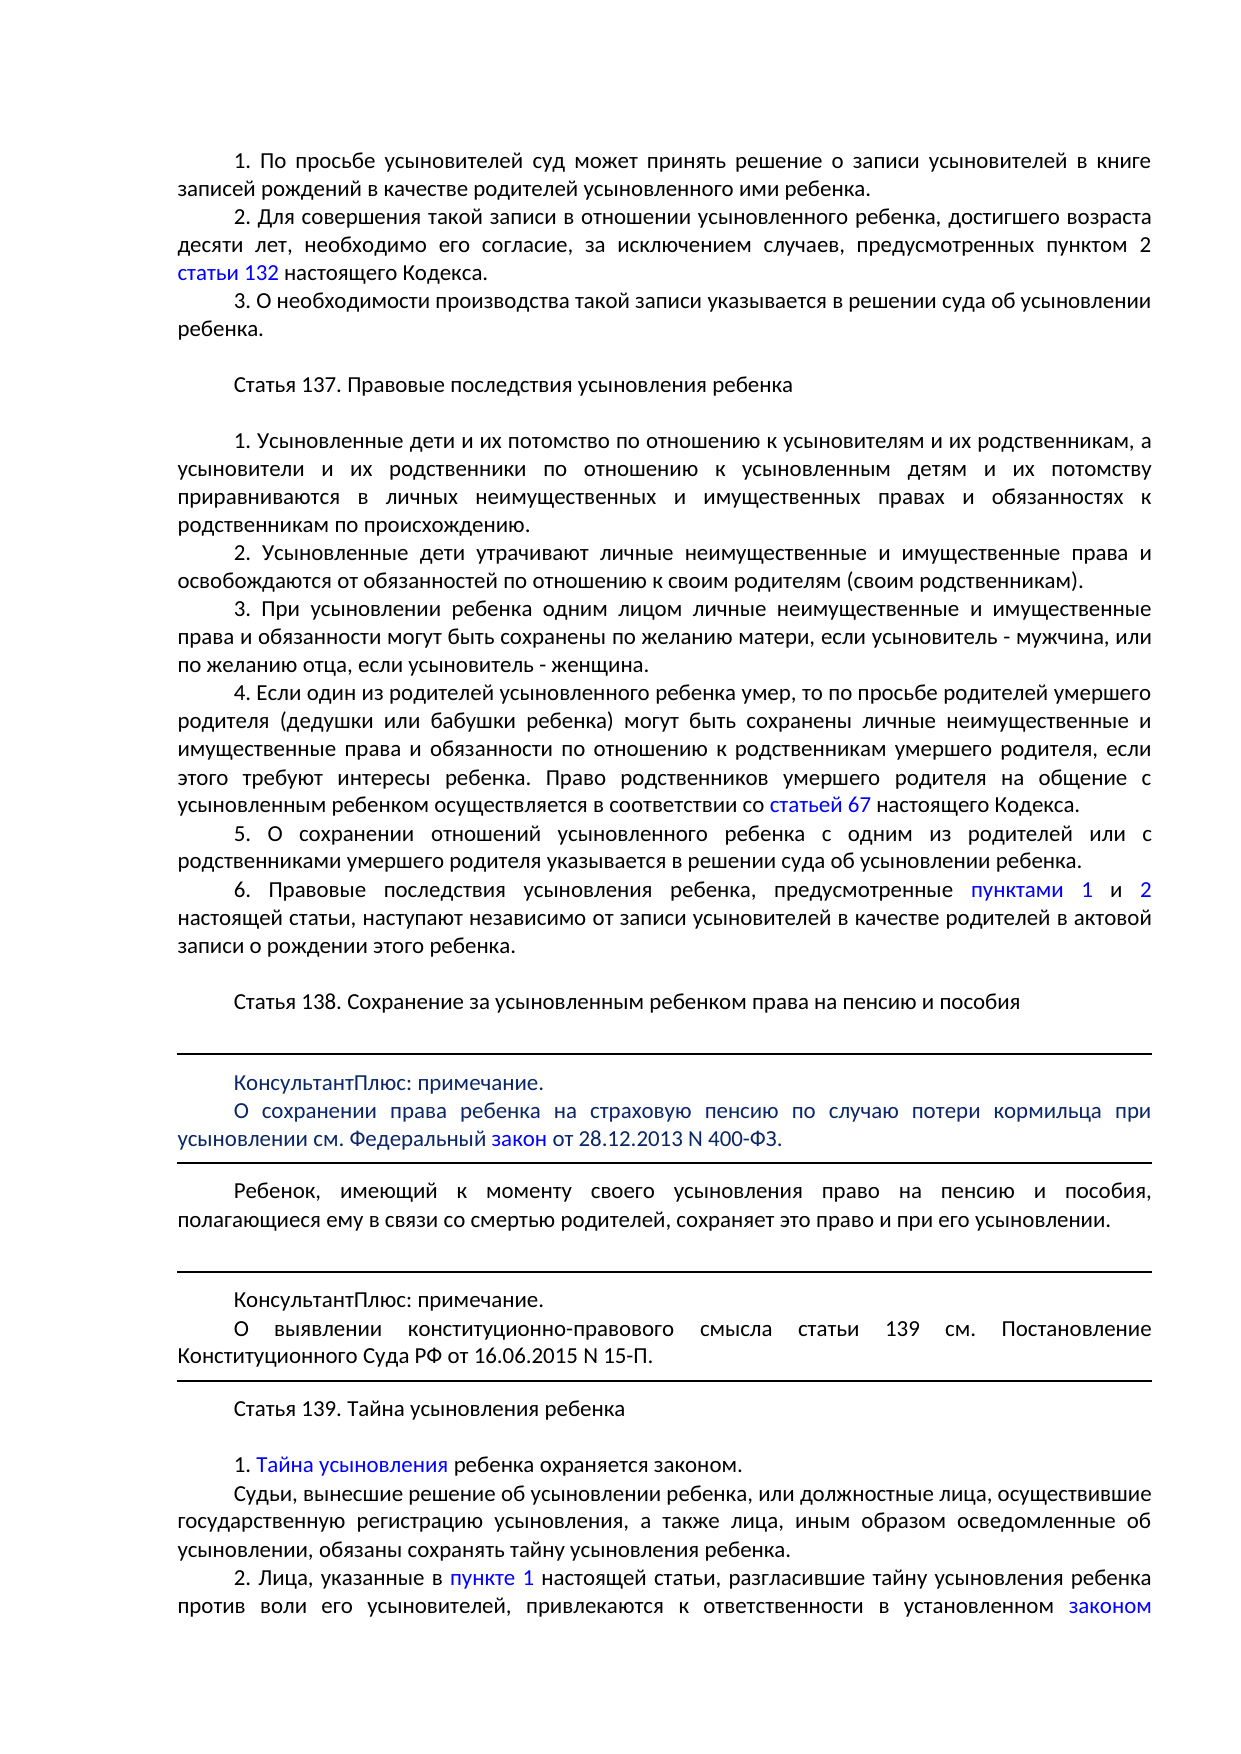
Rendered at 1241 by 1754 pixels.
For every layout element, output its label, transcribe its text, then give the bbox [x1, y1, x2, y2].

text 3. При усыновлении ребенка одним лицом личные неимущественные и имущественные права и обязанности могут быть сохранены по желанию матери, если усыновитель - мужчина, или по желанию отца, если усыновитель - женщина. [177, 594, 1152, 678]
text 1. Усыновленные дети и их потомство по отношению к усыновителям и их родственникам, а усыновители и их родственники по отношению к усыновленным детям и их потомству приравниваются в личных неимущественных и имущественных правах и обязанностях к родственникам по происхождению. [177, 426, 1152, 538]
text Статья 139. Тайна усыновления ребенка [177, 1394, 1152, 1423]
text КонсультантПлюс: примечание. [177, 1068, 1152, 1096]
text КонсультантПлюс: примечание. [177, 1286, 1152, 1314]
text 3. О необходимости производства такой записи указывается в решении суда об усыновлении ребенка. [177, 286, 1152, 342]
text 2. Для совершения такой записи в отношении усыновленного ребенка, достигшего возраста десяти лет, необходимо его согласие, за исключением случаев, предусмотренных пунктом 2 статьи 132 настоящего Кодекса. [177, 202, 1152, 286]
text 4. Если один из родителей усыновленного ребенка умер, то по просьбе родителей умершего родителя (дедушки или бабушки ребенка) могут быть сохранены личные неимущественные и имущественные права и обязанности по отношению к родственникам умершего родителя, если этого требуют интересы ребенка. Право родственников умершего родителя на общение с усыновленным ребенком осуществляется в соответствии со статьей 67 настоящего Кодекса. [177, 678, 1152, 819]
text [177, 1563, 1152, 1619]
text 1. Тайна усыновления ребенка охраняется законом. [177, 1451, 1152, 1479]
text 2. Усыновленные дети утрачивают личные неимущественные и имущественные права и освобождаются от обязанностей по отношению к своим родителям (своим родственникам). [177, 538, 1152, 594]
text О выявлении конституционно-правового смысла статьи 139 см. Постановление Конституционного Суда РФ от 16.06.2015 N 15-П. [177, 1314, 1152, 1370]
text 1. По просьбе усыновителей суд может принять решение о записи усыновителей в книге записей рождений в качестве родителей усыновленного ими ребенка. [177, 146, 1152, 202]
text 6. Правовые последствия усыновления ребенка, предусмотренные пунктами 1 и 2 настоящей статьи, наступают независимо от записи усыновителей в качестве родителей в актовой записи о рождении этого ребенка. [177, 875, 1152, 959]
text Статья 138. Сохранение за усыновленным ребенком права на пенсию и пособия [177, 987, 1152, 1015]
text 5. О сохранении отношений усыновленного ребенка с одним из родителей или с родственниками умершего родителя указывается в решении суда об усыновлении ребенка. [177, 819, 1152, 875]
text О сохранении права ребенка на страховую пенсию по случаю потери кормильца при усыновлении см. Федеральный закон от 28.12.2013 N 400-ФЗ. [177, 1096, 1152, 1152]
text Ребенок, имеющий к моменту своего усыновления право на пенсию и пособия, полагающиеся ему в связи со смертью родителей, сохраняет это право и при его усыновлении. [177, 1177, 1152, 1233]
text Статья 137. Правовые последствия усыновления ребенка [177, 370, 1152, 398]
text Судьи, вынесшие решение об усыновлении ребенка, или должностные лица, осуществившие государственную регистрацию усыновления, а также лица, иным образом осведомленные об усыновлении, обязаны сохранять тайну усыновления ребенка. [177, 1479, 1152, 1563]
